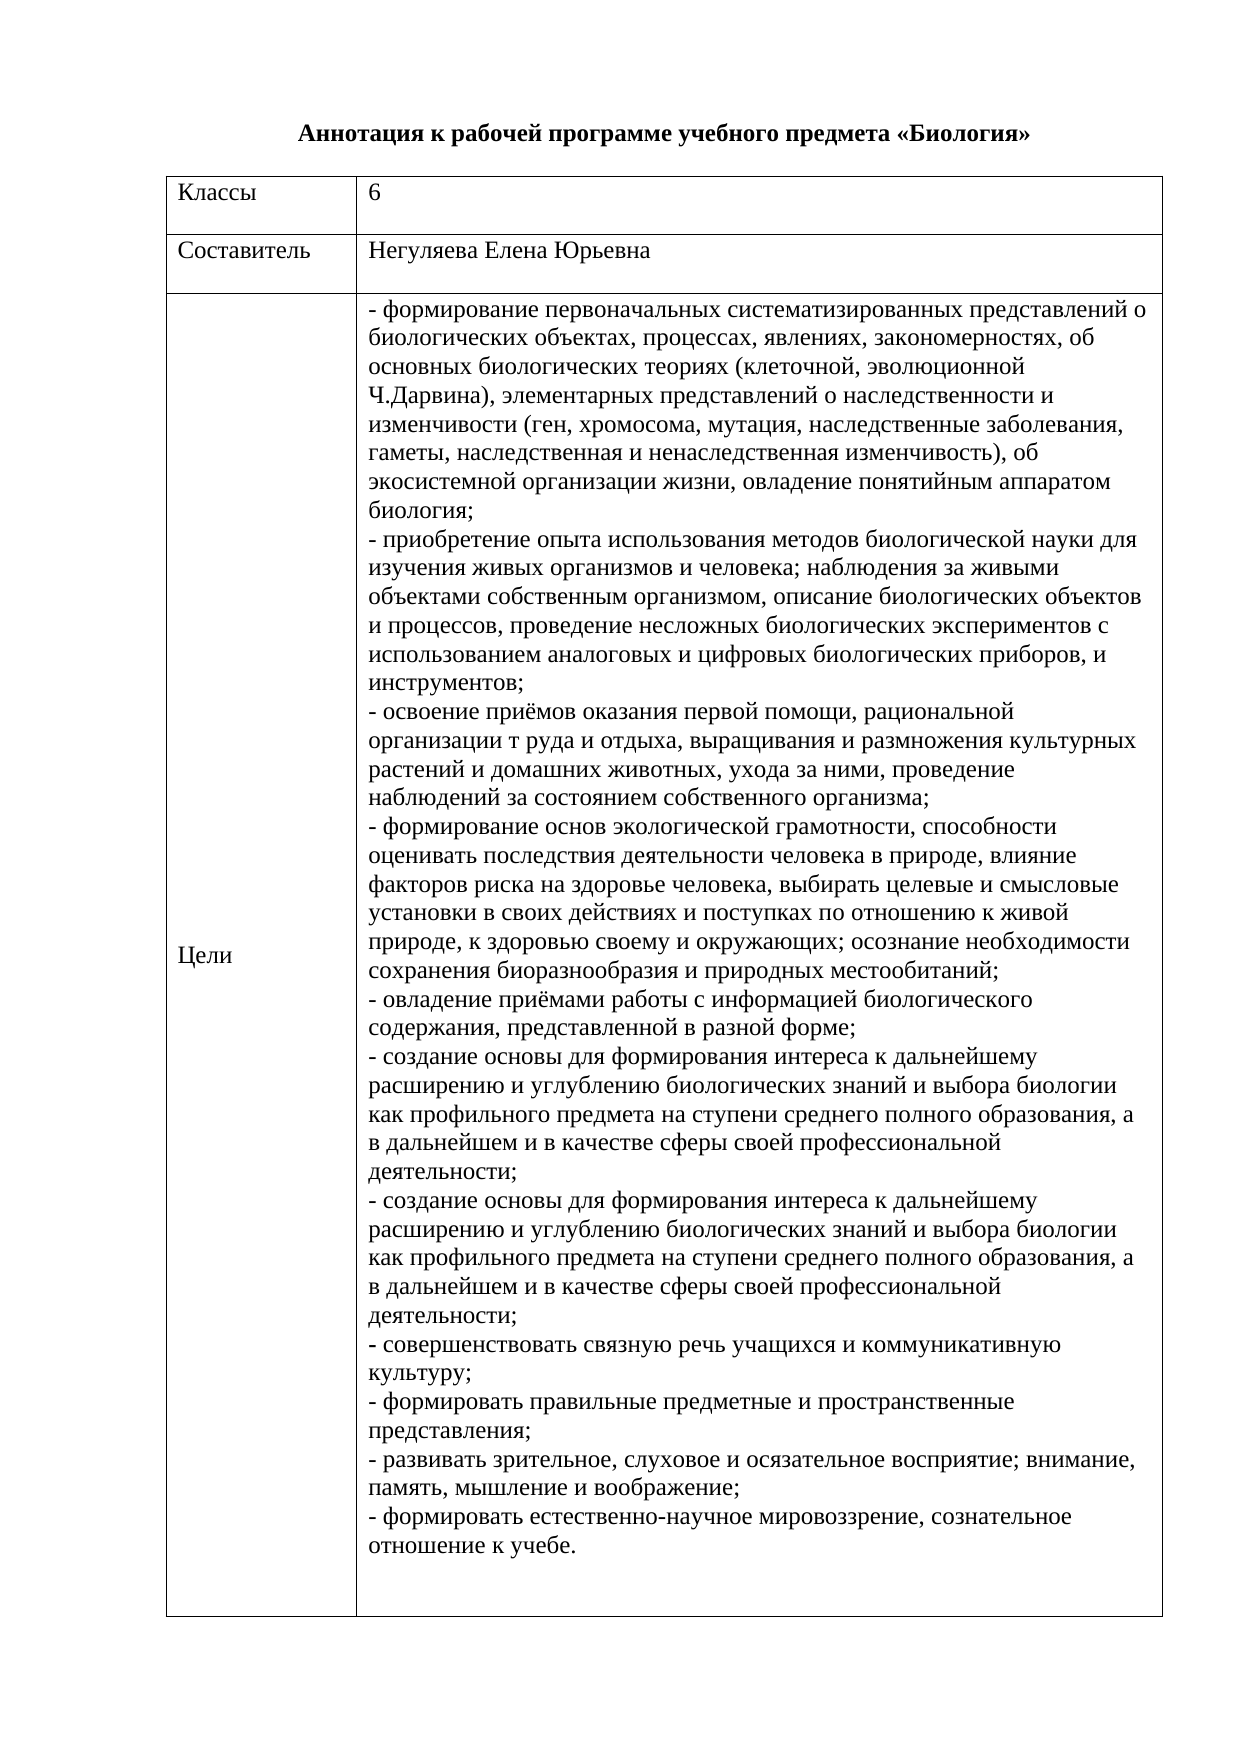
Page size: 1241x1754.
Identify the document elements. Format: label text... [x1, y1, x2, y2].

text Аннотация к рабочей программе учебного предмета «Биология» [177, 118, 1152, 147]
table_header Классы [167, 177, 356, 234]
table_cell - формирование первоначальных систематизированных представлений о биологических объектах, процессах, явлениях, закономерностях, об основных биологических теориях (клеточной, эволюционной Ч.Дарвина), элементарных представлений о наследственности и изменчивости (ген, хромосома, мутация, наследственные заболевания, гаметы, наследственная и ненаследственная изменчивость), об экосистемной организации жизни, овладение понятийным аппаратом биология; - приобретение опыта использования методов биологической науки для изучения живых организмов и человека; наблюдения за живыми объектами собственным организмом, описание биологических объектов и процессов, проведение несложных биологических экспериментов с использованием аналоговых и цифровых биологических приборов, и инструментов; - освоение приёмов оказания первой помощи, рациональной организации т руда и отдыха, выращивания и размножения культурных растений и домашних животных, ухода за ними, проведение наблюдений за состоянием собственного организма; - формирование основ экологической грамотности, способности оценивать последствия деятельности человека в природе, влияние факторов риска на здоровье человека, выбирать целевые и смысловые установки в своих действиях и поступках по отношению к живой природе, к здоровью своему и окружающих; осознание необходимости сохранения биоразнообразия и природных местообитаний; - овладение приёмами работы с информацией биологического содержания, представленной в разной форме; - создание основы для формирования интереса к дальнейшему расширению и углублению биологических знаний и выбора биологии как профильного предмета на ступени среднего полного образования, а в дальнейшем и в качестве сферы своей профессиональной деятельности; - создание основы для формирования интереса к дальнейшему расширению и углублению биологических знаний и выбора биологии как профильного предмета на ступени среднего полного образования, а в дальнейшем и в качестве сферы своей профессиональной деятельности; - совершенствовать связную речь учащихся и коммуникативную культуру; - формировать правильные предметные и пространственные представления; - развивать зрительное, слуховое и осязательное восприятие; внимание, память, мышление и воображение; - формировать естественно-научное мировоззрение, сознательное отношение к учебе. [357, 294, 1162, 1616]
table_header 6 [357, 177, 1162, 234]
table_cell Цели [167, 294, 356, 1616]
table_cell Составитель [167, 235, 356, 293]
table_cell Негуляева Елена Юрьевна [357, 235, 1162, 293]
